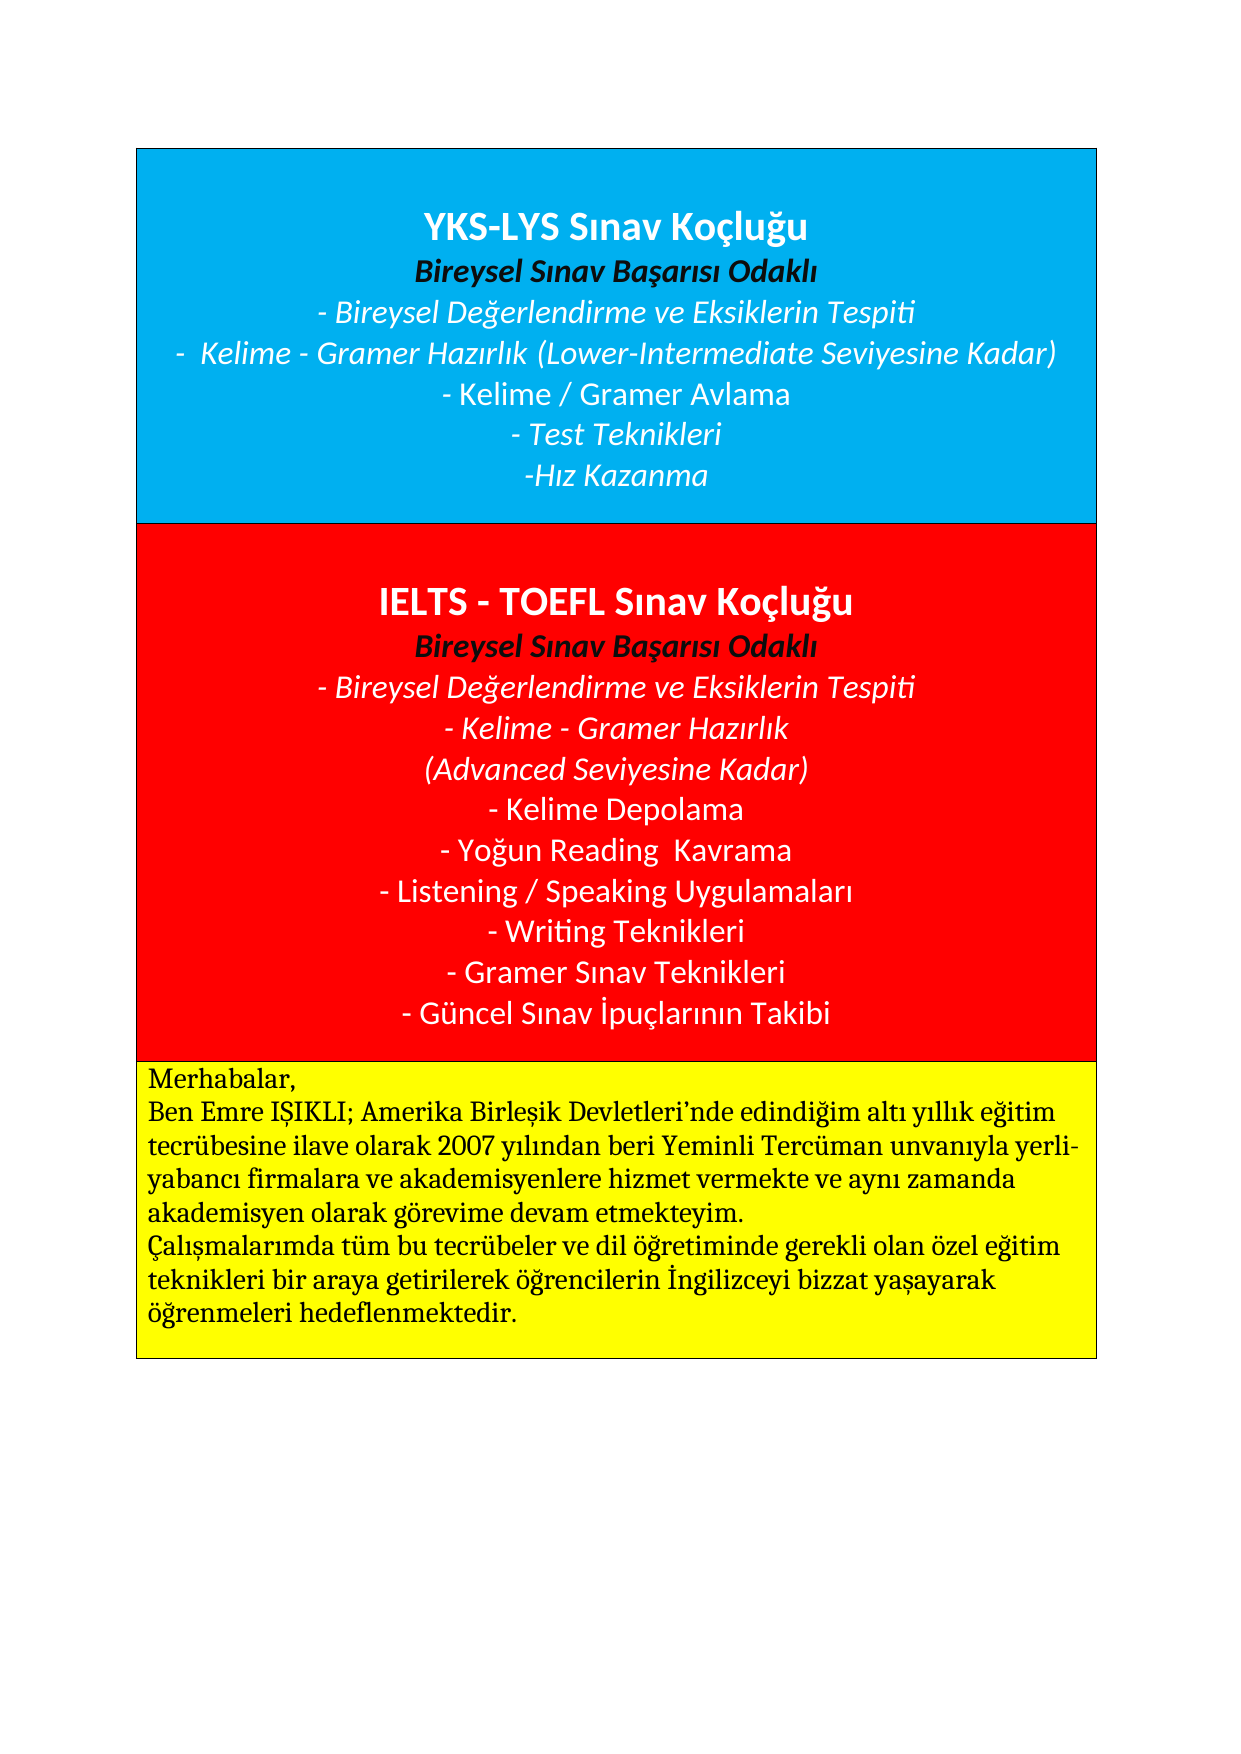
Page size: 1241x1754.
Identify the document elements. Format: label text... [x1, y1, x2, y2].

table_cell IELTS - TOEFL Sınav Koçluğu Bireysel Sınav Başarısı Odaklı - Bireysel Değerlendirme ve Eksiklerin Tespiti - Kelime - Gramer Hazırlık (Advanced Seviyesine Kadar) - Kelime Depolama - Yoğun Reading Kavrama - Listening / Speaking Uygulamaları - Writing Teknikleri - Gramer Sınav Teknikleri - Güncel Sınav İpuçlarının Takibi [137, 524, 1096, 1061]
table_cell Merhabalar, Ben Emre IŞIKLI; Amerika Birleşik Devletleri’nde edindiğim altı yıllık eğitim tecrübesine ilave olarak 2007 yılından beri Yeminli Tercüman unvanıyla yerli-yabancı firmalara ve akademisyenlere hizmet vermekte ve aynı zamanda akademisyen olarak görevime devam etmekteyim. Çalışmalarımda tüm bu tecrübeler ve dil öğretiminde gerekli olan özel eğitim teknikleri bir araya getirilerek öğrencilerin İngilizceyi bizzat yaşayarak öğrenmeleri hedeflenmektedir. [137, 1062, 1096, 1358]
table_header YKS-LYS Sınav Koçluğu Bireysel Sınav Başarısı Odaklı - Bireysel Değerlendirme ve Eksiklerin Tespiti - Kelime - Gramer Hazırlık (Lower-Intermediate Seviyesine Kadar) - Kelime / Gramer Avlama - Test Teknikleri -Hız Kazanma [137, 149, 1096, 523]
